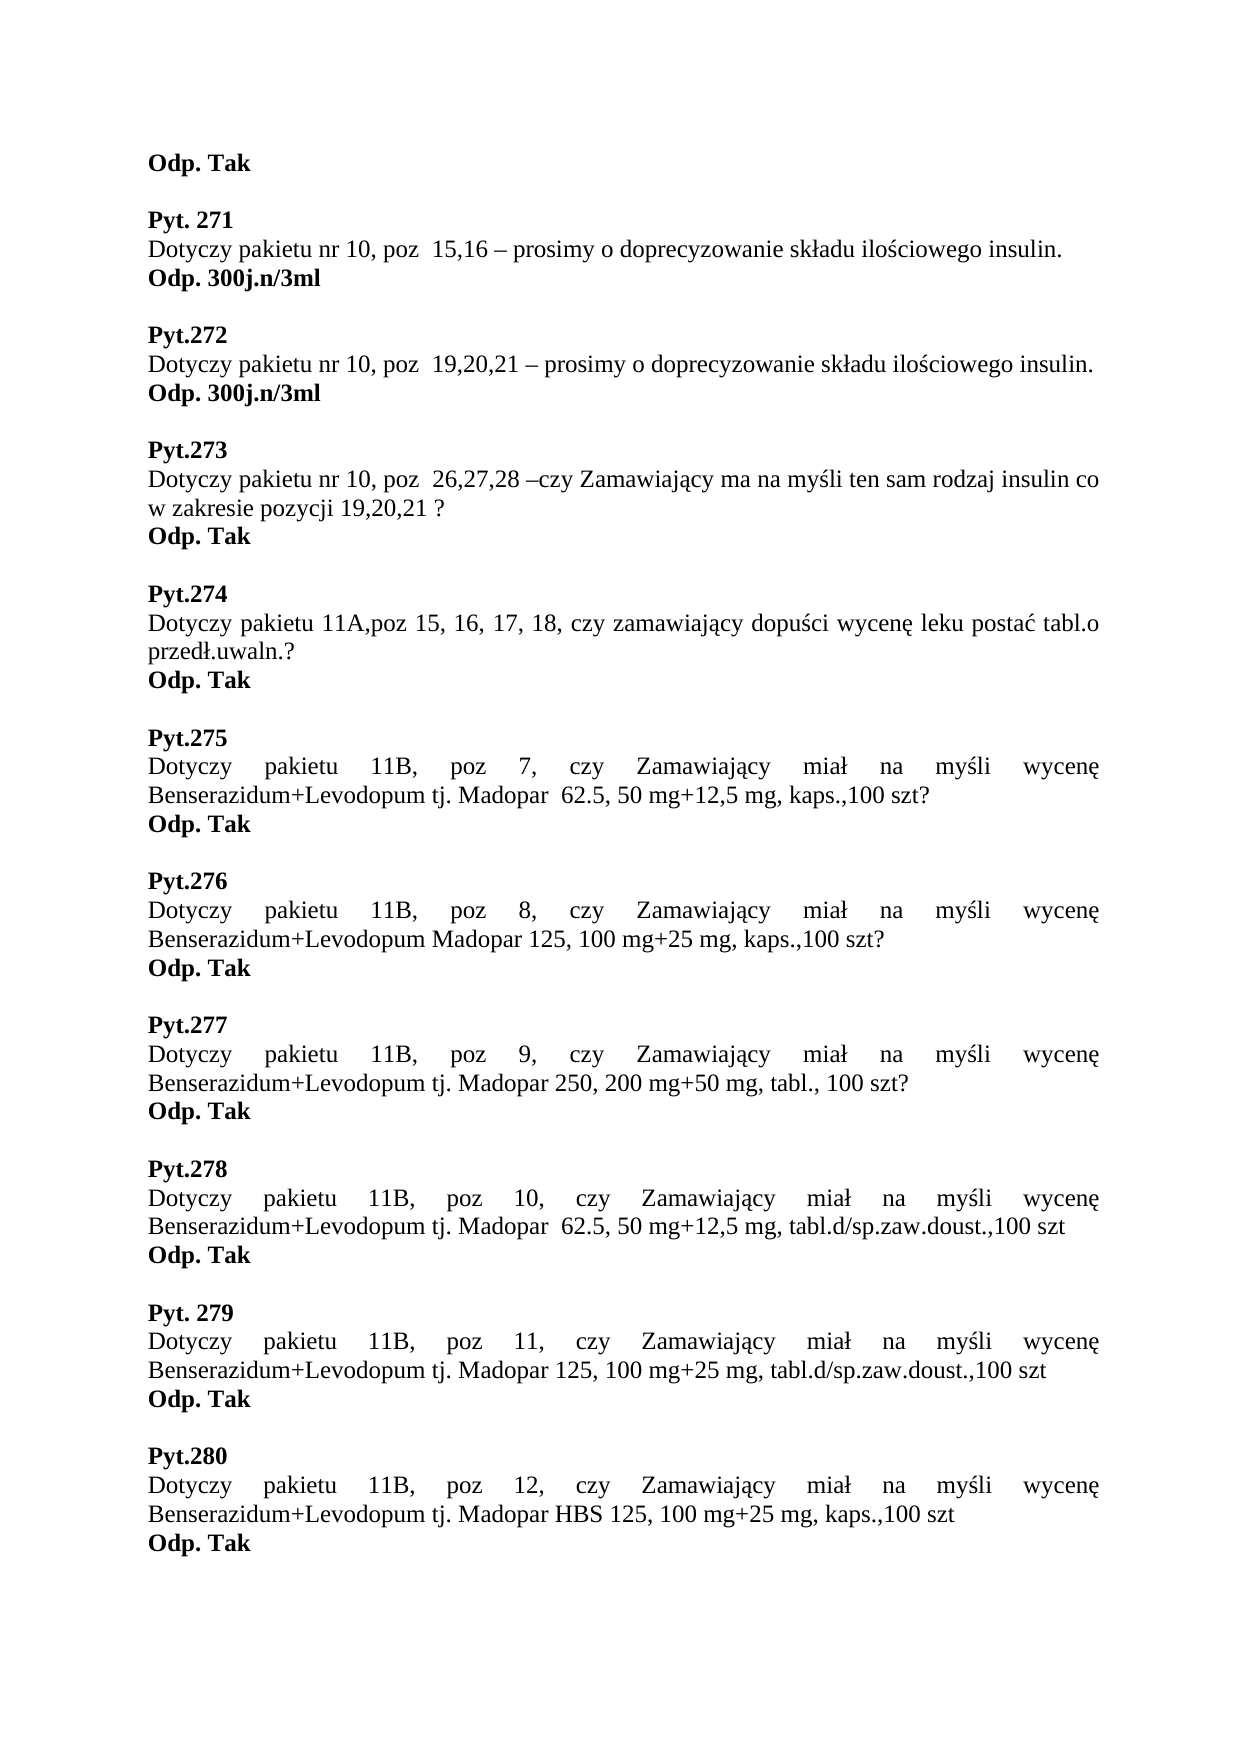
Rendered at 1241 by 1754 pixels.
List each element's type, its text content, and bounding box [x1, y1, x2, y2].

text Odp. Tak [148, 1240, 1100, 1269]
text Pyt.278 [148, 1154, 1100, 1183]
text Pyt.280 [148, 1441, 1100, 1470]
text Dotyczy pakietu 11B, poz 7, czy Zamawiający miał na myśli wycenę Benserazidum+Levodopum tj. Madopar 62.5, 50 mg+12,5 mg, kaps.,100 szt? [148, 751, 1100, 809]
text Odp. Tak [148, 521, 1100, 550]
text Pyt.277 [148, 1010, 1100, 1039]
text Dotyczy pakietu 11B, poz 10, czy Zamawiający miał na myśli wycenę Benserazidum+Levodopum tj. Madopar 62.5, 50 mg+12,5 mg, tabl.d/sp.zaw.doust.,100 szt [148, 1183, 1100, 1240]
text Pyt.275 [148, 723, 1100, 751]
text Odp. Tak [148, 953, 1100, 981]
text Odp. Tak [148, 1384, 1100, 1413]
text Dotyczy pakietu 11A,poz 15, 16, 17, 18, czy zamawiający dopuści wycenę leku postać tabl.o przedł.uwaln.? [148, 608, 1100, 665]
text Odp. 300j.n/3ml [148, 263, 1100, 291]
text Pyt.272 [148, 320, 1100, 349]
text Odp. Tak [148, 665, 1100, 694]
text Pyt.274 [148, 579, 1100, 608]
text Dotyczy pakietu 11B, poz 12, czy Zamawiający miał na myśli wycenę Benserazidum+Levodopum tj. Madopar HBS 125, 100 mg+25 mg, kaps.,100 szt [148, 1470, 1100, 1528]
text Dotyczy pakietu nr 10, poz 19,20,21 – prosimy o doprecyzowanie składu ilościowego insulin. [148, 349, 1100, 378]
text Pyt.273 [148, 435, 1100, 464]
text Dotyczy pakietu nr 10, poz 15,16 – prosimy o doprecyzowanie składu ilościowego insulin. [148, 234, 1100, 263]
text Pyt. 279 [148, 1298, 1100, 1326]
text Odp. Tak [148, 809, 1100, 838]
text Odp. Tak [148, 148, 1100, 176]
text Odp. Tak [148, 1528, 1100, 1556]
text Pyt.276 [148, 866, 1100, 895]
text Odp. 300j.n/3ml [148, 378, 1100, 406]
text Dotyczy pakietu nr 10, poz 26,27,28 –czy Zamawiający ma na myśli ten sam rodzaj insulin co w zakresie pozycji 19,20,21 ? [148, 464, 1100, 521]
text Dotyczy pakietu 11B, poz 9, czy Zamawiający miał na myśli wycenę Benserazidum+Levodopum tj. Madopar 250, 200 mg+50 mg, tabl., 100 szt? [148, 1039, 1100, 1096]
text Dotyczy pakietu 11B, poz 8, czy Zamawiający miał na myśli wycenę Benserazidum+Levodopum Madopar 125, 100 mg+25 mg, kaps.,100 szt? [148, 895, 1100, 953]
text Dotyczy pakietu 11B, poz 11, czy Zamawiający miał na myśli wycenę Benserazidum+Levodopum tj. Madopar 125, 100 mg+25 mg, tabl.d/sp.zaw.doust.,100 szt [148, 1326, 1100, 1384]
text Pyt. 271 [148, 205, 1100, 234]
text Odp. Tak [148, 1096, 1100, 1125]
